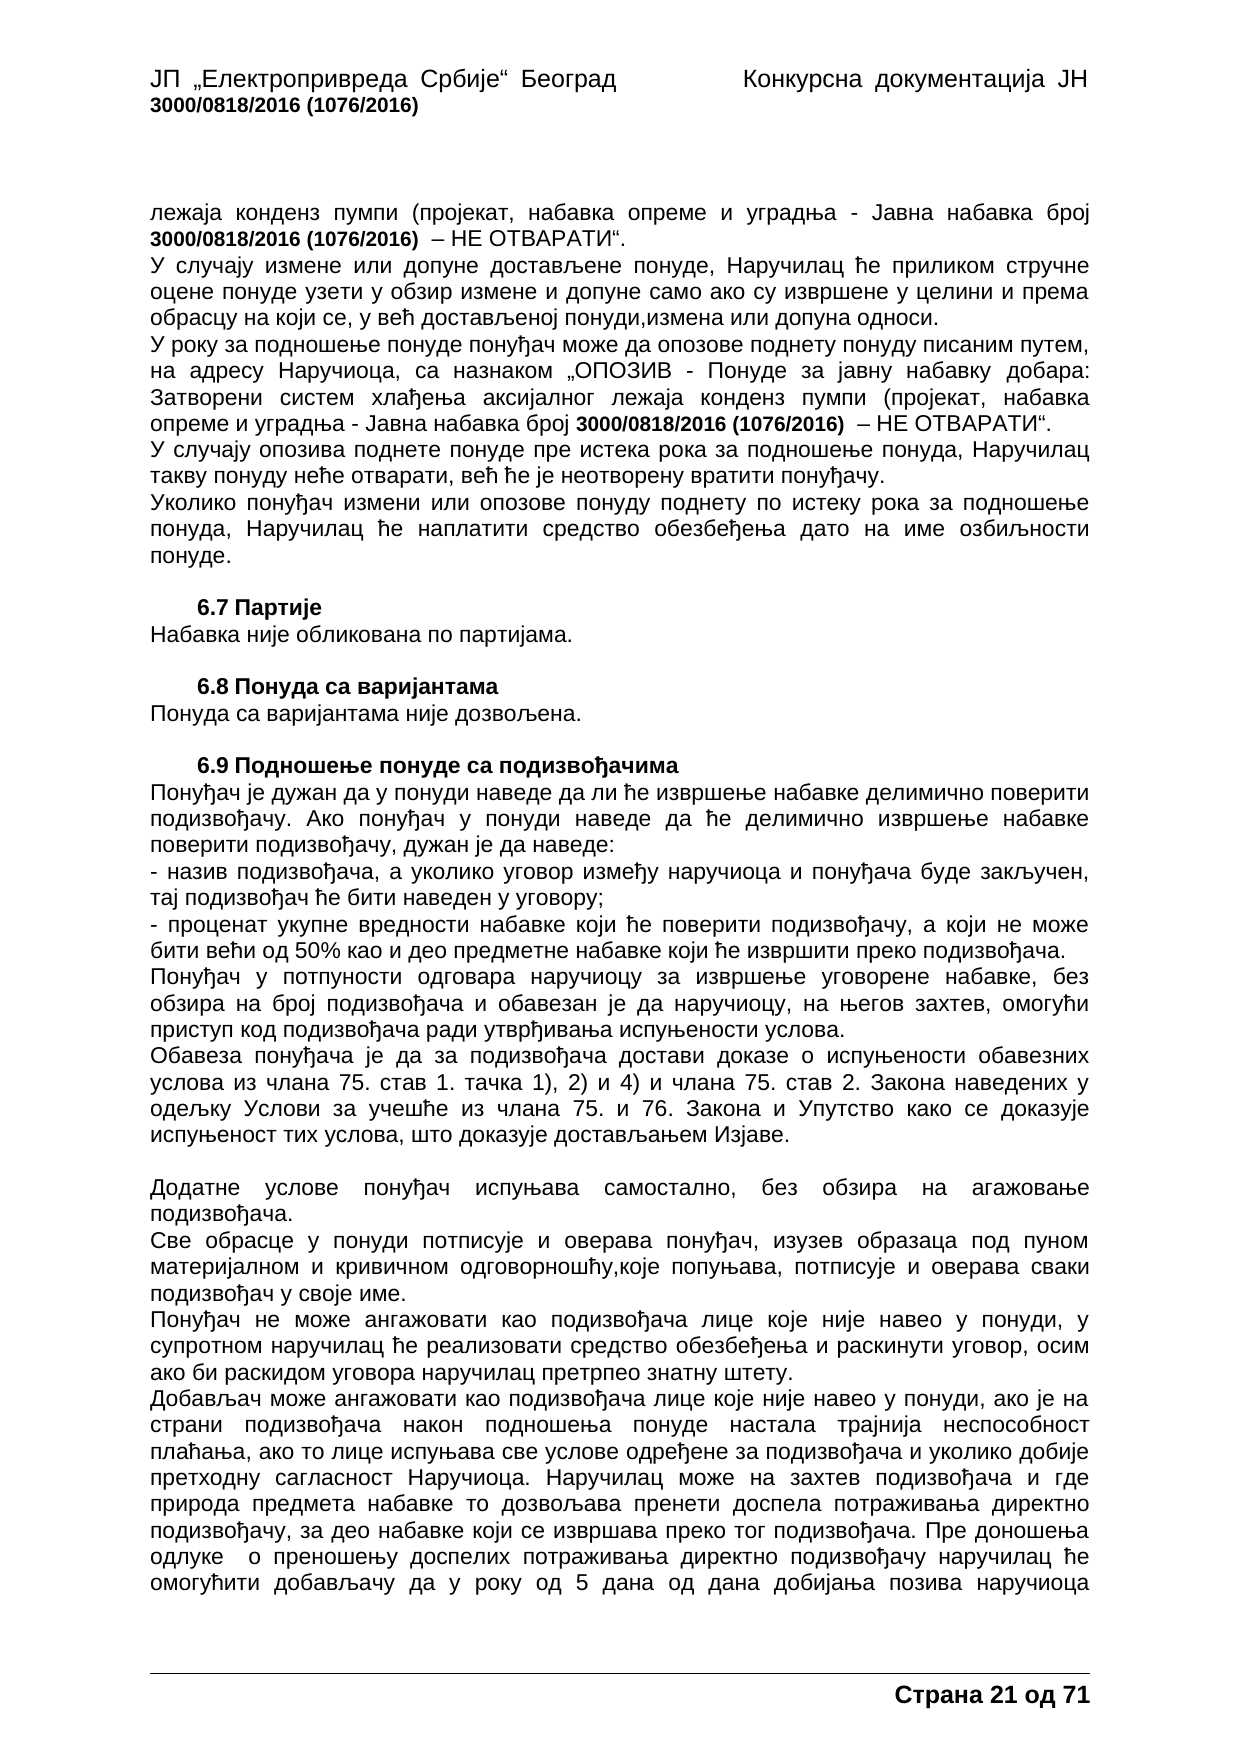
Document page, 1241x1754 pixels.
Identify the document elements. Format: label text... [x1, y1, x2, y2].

list Партије [197, 594, 1090, 621]
text Све обрасце у понуди потписује и оверава понуђач, изузев образаца под пуном материјалном и кривичном одговорношћу,које попуњава, потписује и оверава сваки подизвођач у своје име. [150, 1227, 1090, 1306]
text У року за подношење понуде понуђач може да опозове поднету понуду писаним путем, на адресу Наручиоца, са назнаком „ОПОЗИВ - Понуде за јавну набавку добара: Затворени систем хлађења аксијалног лежаја конденз пумпи (пројекат, набавка опреме и уградња - Јавна набавка број 3000/0818/2016 (1076/2016) – НЕ ОТВАРАТИ“. [150, 331, 1090, 436]
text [150, 199, 1090, 252]
text - назив подизвођача, а уколико уговор између наручиоца и понуђача буде закључен, тај подизвођач ће бити наведен у уговору; [150, 858, 1090, 911]
text Понуђач је дужан да у понуди наведе да ли ће извршење набавке делимично поверити подизвођачу. Ако понуђач у понуди наведе да ће делимично извршење набавке поверити подизвођачу, дужан је да наведе: [150, 779, 1090, 858]
text Понуђач не може ангажовати као подизвођача лице које није навео у понуди, у супротном наручилац ће реализовати средство обезбеђења и раскинути уговор, осим ако би раскидом уговора наручилац претрпео знатну штету. [150, 1306, 1090, 1385]
text Додатне услове понуђач испуњава самостално, без обзира на агажовање подизвођача. [150, 1174, 1090, 1227]
text Набавка није обликована по партијама. [150, 621, 1090, 647]
text У случају опозива поднете понуде пре истека рока за подношење понуда, Наручилац такву понуду неће отварати, већ ће је неотворену вратити понуђачу. [150, 436, 1090, 489]
list Понуда са варијантама [197, 673, 1090, 700]
text - проценат укупне вредности набавке који ће поверити подизвођачу, а који не може бити већи од 50% као и део предметне набавке који ће извршити преко подизвођача. [150, 911, 1090, 963]
text Понуда са варијантама није дозвољена. [150, 700, 1090, 726]
text Уколико понуђач измени или опозове понуду поднету по истеку рока за подношење понуда, Наручилац ће наплатити средство обезбеђења дато на име озбиљности понуде. [150, 489, 1090, 568]
text У случају измене или допуне достављене понуде, Наручилац ће приликом стручне оцене понуде узети у обзир измене и допуне само ако су извршене у целини и према обрасцу на који се, у већ достављеној понуди,измена или допуна односи. [150, 252, 1090, 331]
text Понуђач у потпуности одговара наручиоцу за извршење уговорене набавке, без обзира на број подизвођача и обавезан је да наручиоцу, на његов захтев, омогући приступ код подизвођача ради утврђивања испуњености услова. [150, 963, 1090, 1042]
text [150, 1385, 1090, 1596]
text Обавеза понуђача је да за подизвођача достави доказе о испуњености обавезних услова из члана 75. став 1. тачка 1), 2) и 4) и члана 75. став 2. Закона наведених у одељку Услови за учешће из члана 75. и 76. Закона и Упутство како се доказује испуњеност тих услова, што доказује достављањем Изјаве. [150, 1042, 1090, 1148]
list Подношење понуде са подизвођачима [197, 752, 1090, 779]
